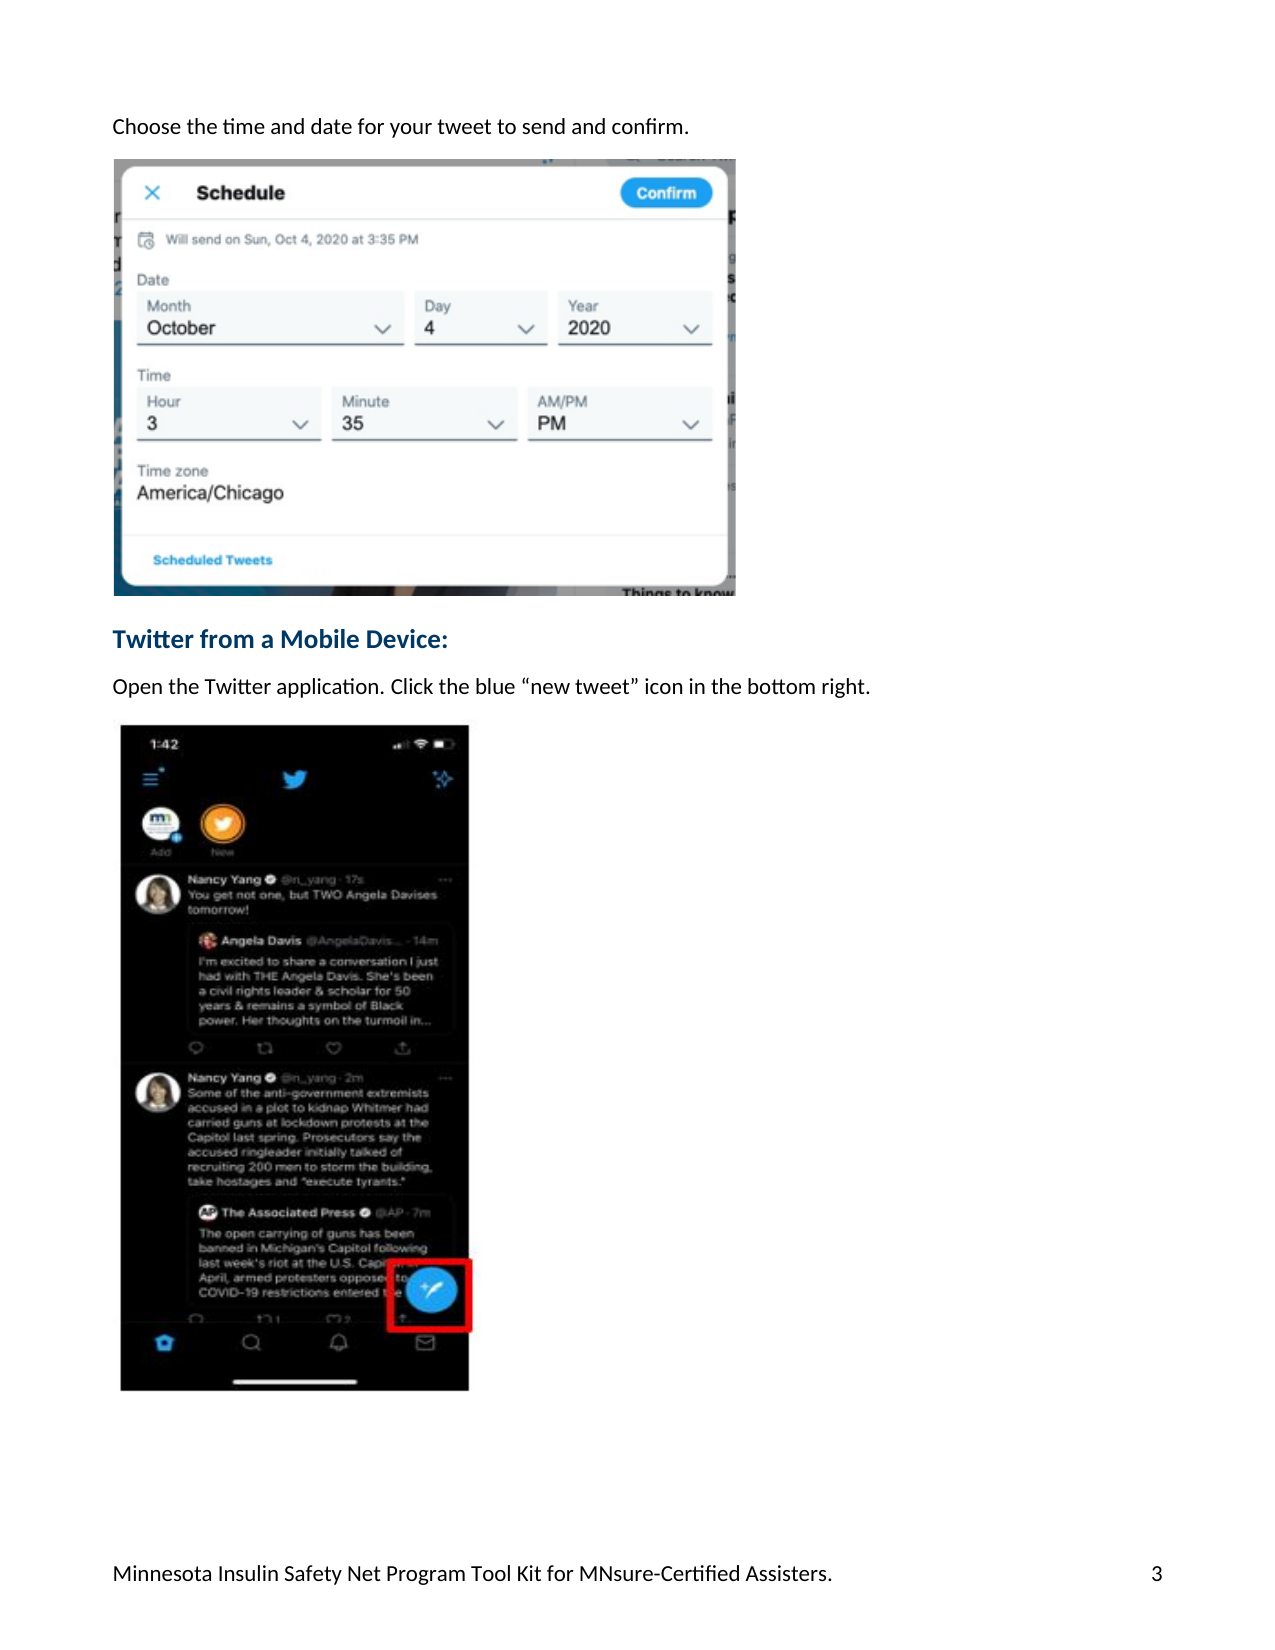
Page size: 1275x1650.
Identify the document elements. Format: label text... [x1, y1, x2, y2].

picture [113, 159, 736, 596]
picture [112, 719, 482, 1396]
text Open the Twitter application. Click the blue “new tweet” icon in the bottom right. [112, 672, 1162, 700]
text Choose the time and date for your tweet to send and confirm. [112, 112, 1162, 141]
subtitle Twitter from a Mobile Device: [112, 622, 1162, 656]
